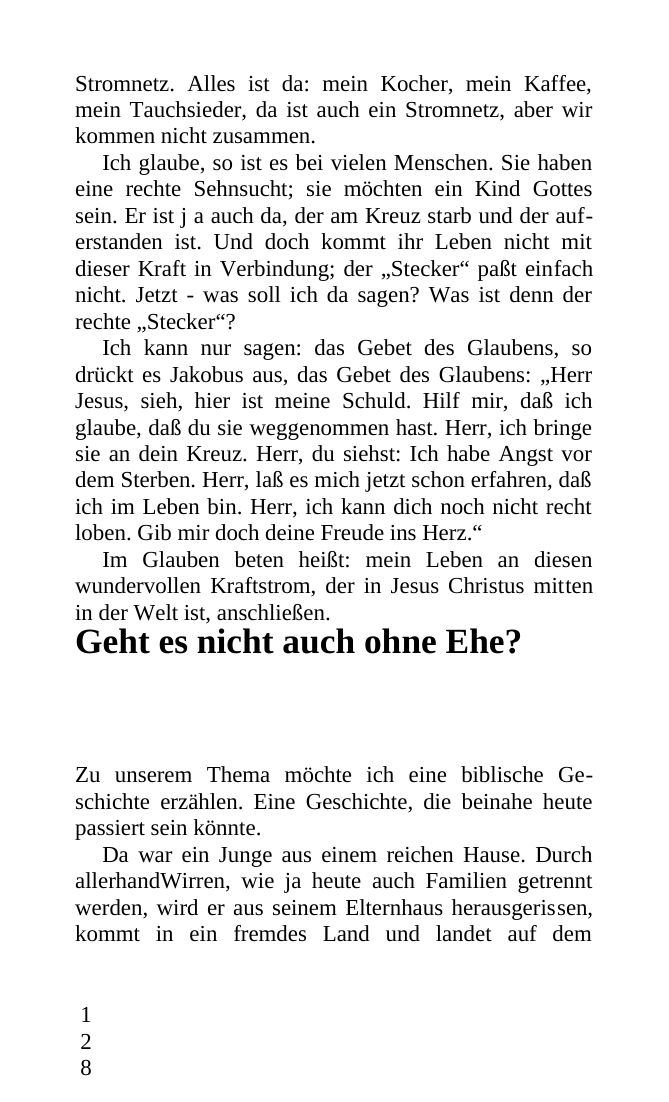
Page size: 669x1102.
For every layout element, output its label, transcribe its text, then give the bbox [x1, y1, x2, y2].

subtitle Geht es nicht auch ohne Ehe? [75, 626, 593, 661]
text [75, 70, 593, 149]
text Im Glauben beten heißt: mein Leben an diesen wundervollen Kraftstrom, der in Jesus Christus mitten in der Welt ist, anschließen. [75, 546, 593, 626]
text Ich kann nur sagen: das Gebet des Glaubens, so drückt es Jakobus aus, das Gebet des Glaubens: „Herr Jesus, sieh, hier ist meine Schuld. Hilf mir, daß ich glaube, daß du sie weggenommen hast. Herr, ich bringe sie an dein Kreuz. Herr, du siehst: Ich habe Angst vor dem Sterben. Herr, laß es mich jetzt schon erfahren, daß ich im Leben bin. Herr, ich kann dich noch nicht recht loben. Gib mir doch deine Freude ins Herz.“ [75, 334, 593, 546]
text Zu unserem Thema möchte ich eine biblische Geschichte erzählen. Eine Geschichte, die beinahe heute passiert sein könnte. [75, 762, 593, 841]
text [75, 841, 593, 947]
text Ich glaube, so ist es bei vielen Menschen. Sie haben eine rechte Sehnsucht; sie möchten ein Kind Gottes sein. Er ist j a auch da, der am Kreuz starb und der auferstanden ist. Und doch kommt ihr Leben nicht mit dieser Kraft in Verbindung; der „Stecker“ paßt einfach nicht. Jetzt - was soll ich da sagen? Was ist denn der rechte „Stecker“? [75, 149, 593, 334]
